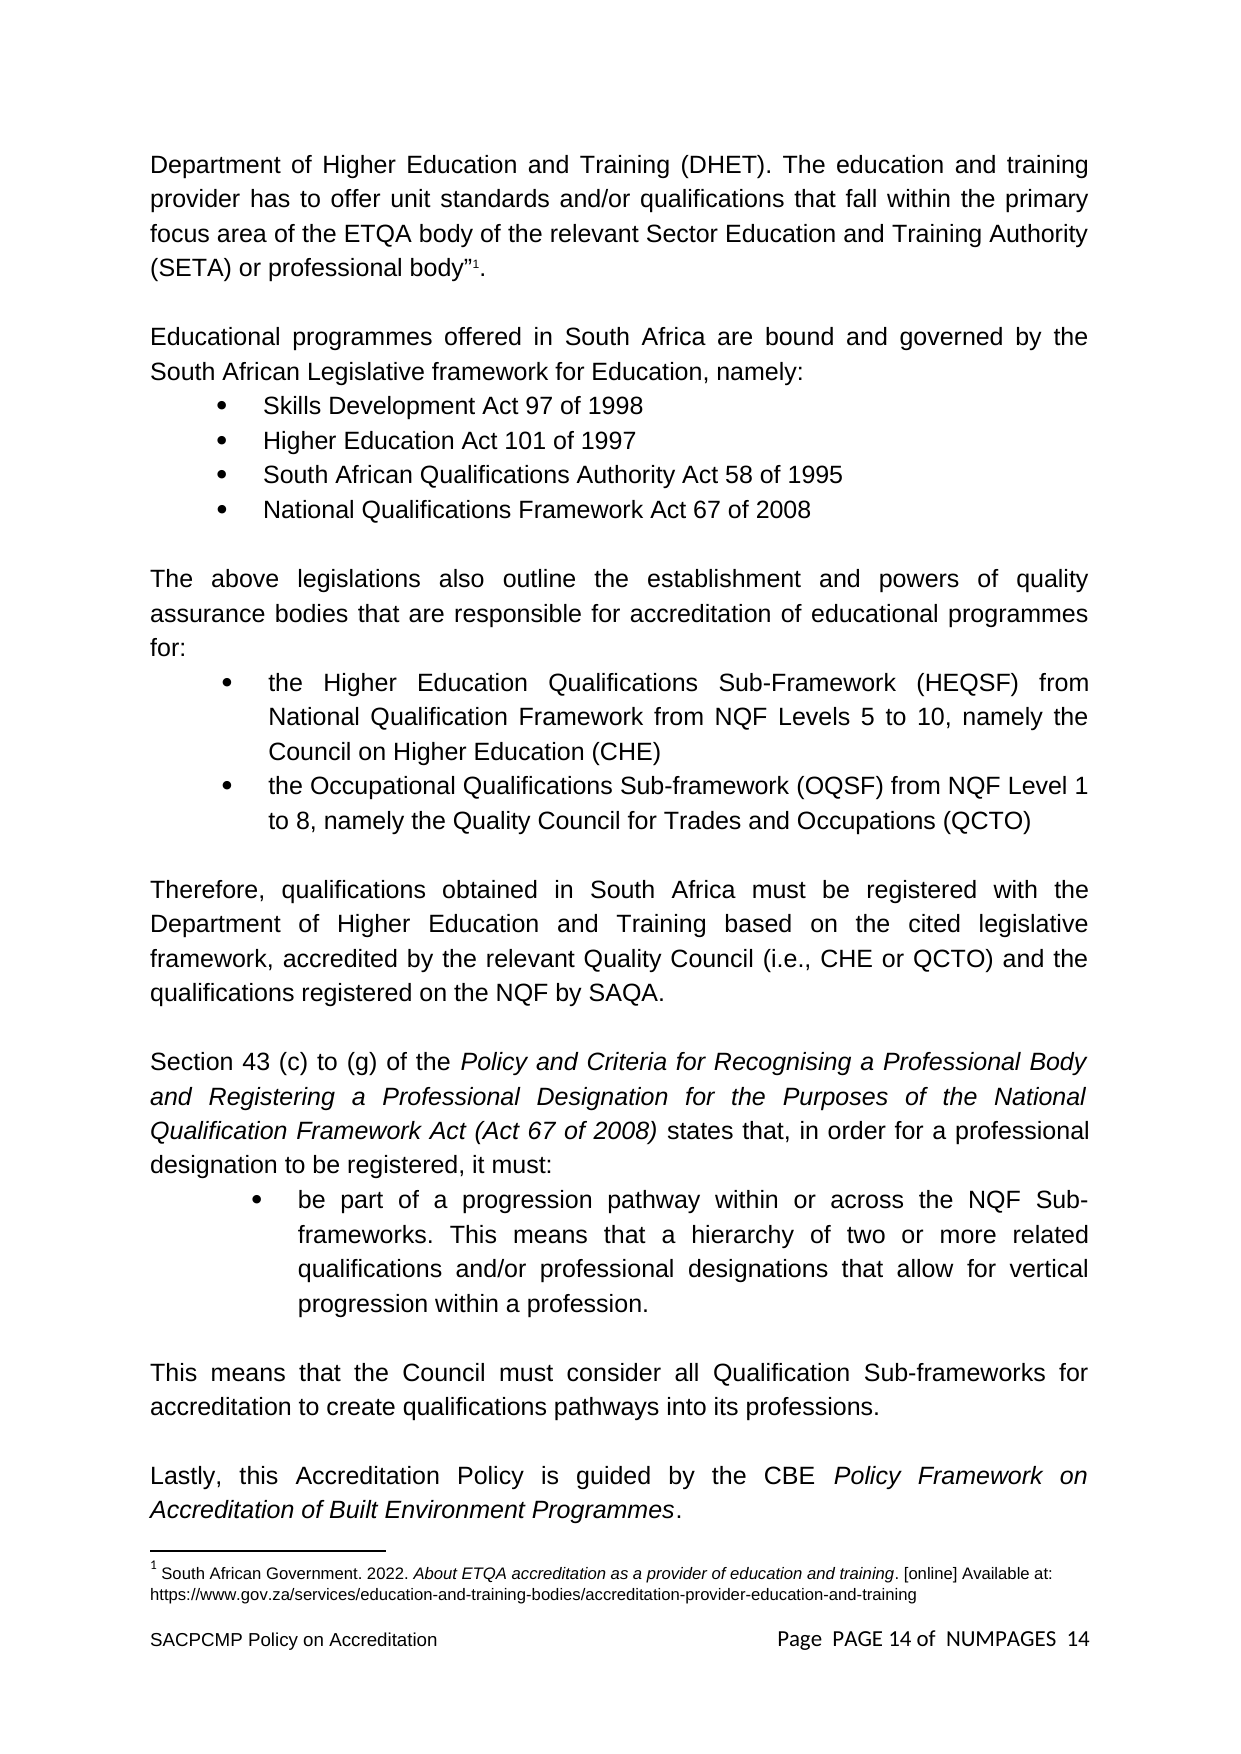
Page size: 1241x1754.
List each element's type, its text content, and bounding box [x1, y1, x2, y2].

list South African Qualifications Authority Act 58 of 1995 [203, 461, 1090, 489]
text Section 43 (c) to (g) of the Policy and Criteria for Recognising a Professional Body and Registering a Professional Designation for the Purposes of the National Qualification Framework Act (Act 67 of 2008) states that, in order for a professional designation to be registered, it must: [150, 1047, 1090, 1179]
list the Occupational Qualifications Sub-framework (OQSF) from NQF Level 1 to 8, namely the Quality Council for Trades and Occupations (QCTO) [208, 771, 1090, 834]
text Therefore, qualifications obtained in South Africa must be registered with the Department of Higher Education and Training based on the cited legislative framework, accredited by the relevant Quality Council (i.e., CHE or QCTO) and the qualifications registered on the NQF by SAQA. [150, 875, 1090, 1007]
text Educational programmes offered in South Africa are bound and governed by the South African Legislative framework for Education, namely: [150, 322, 1090, 386]
text The above legislations also outline the establishment and powers of quality assurance bodies that are responsible for accreditation of educational programmes for: [150, 564, 1090, 662]
list Skills Development Act 97 of 1998 [203, 391, 1090, 420]
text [150, 150, 1090, 282]
list Higher Education Act 101 of 1997 [203, 426, 1090, 455]
list be part of a progression pathway within or across the NQF Sub-frameworks. This means that a hierarchy of two or more related qualifications and/or professional designations that allow for vertical progression within a profession. [238, 1185, 1090, 1317]
list the Higher Education Qualifications Sub-Framework (HEQSF) from National Qualification Framework from NQF Levels 5 to 10, namely the Council on Higher Education (CHE) [208, 668, 1090, 765]
text This means that the Council must consider all Qualification Sub-frameworks for accreditation to create qualifications pathways into its professions. [150, 1357, 1090, 1421]
text Lastly, this Accreditation Policy is guided by the CBE Policy Framework on Accreditation of Built Environment Programmes. [150, 1461, 1090, 1524]
list National Qualifications Framework Act 67 of 2008 [203, 495, 1090, 524]
